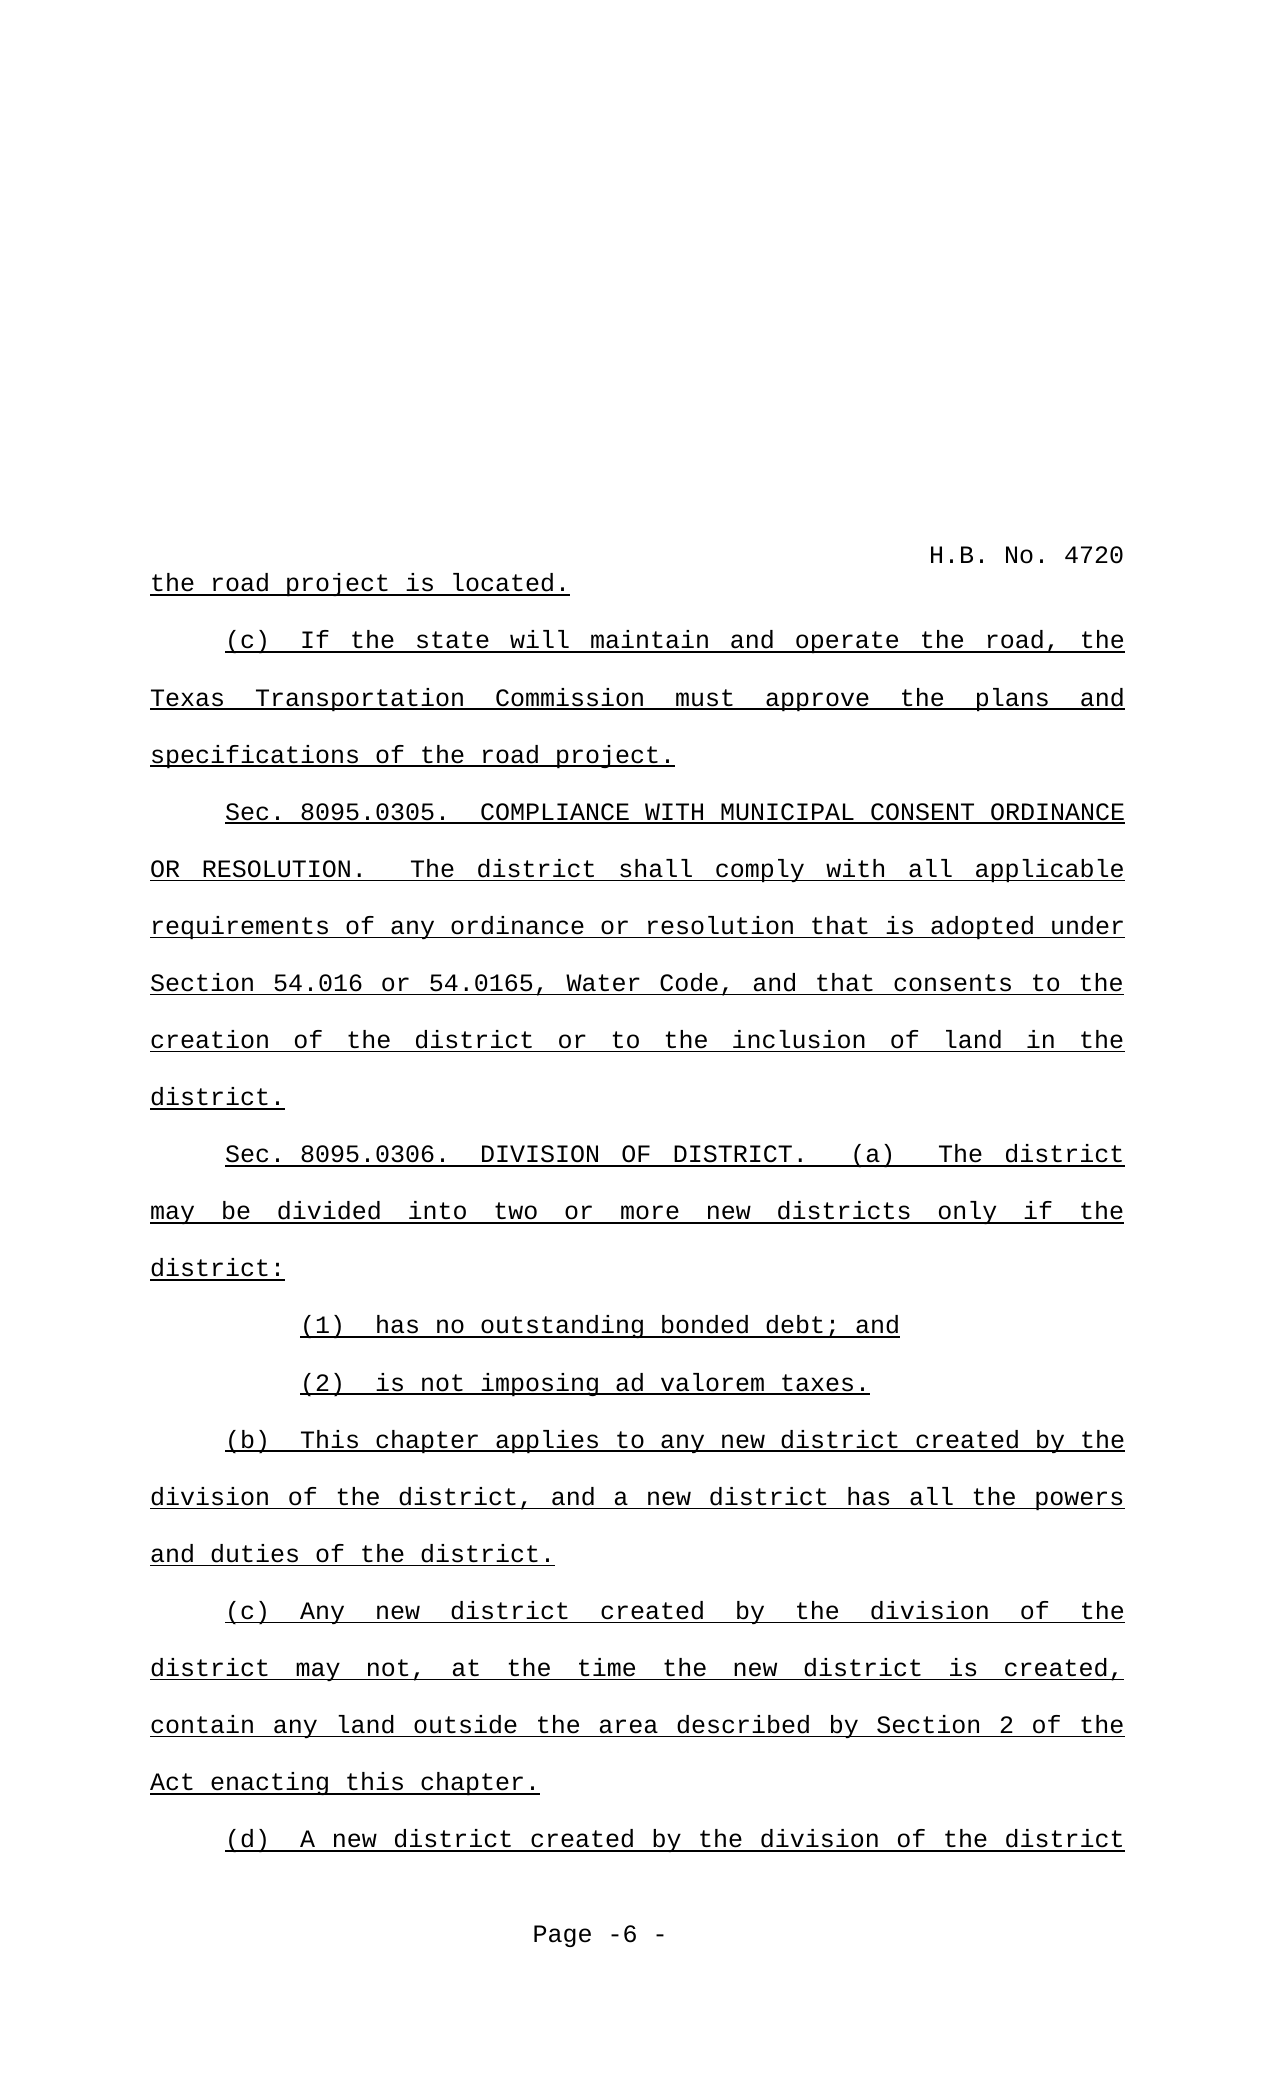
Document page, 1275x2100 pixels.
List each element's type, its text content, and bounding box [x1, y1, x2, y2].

text (c) Any new district created by the division of the district may not, at the time the new district is created, contain any land outside the area described by Section 2 of the Act enacting this chapter. [150, 1598, 1125, 1736]
text (c) If the state will maintain and operate the road, the Texas Transportation Commission must approve the plans and specifications of the road project. [150, 628, 1125, 708]
text Sec. 8095.0306. DIVISION OF DISTRICT. (a) The district may be divided into two or more new districts only if the district: [150, 1142, 1125, 1284]
text (c) Any new district created by the division of the district may not, at the time the new district is created, contain any land outside the area described by Section 2 of the Act enacting this chapter. [150, 1737, 1125, 1798]
text (c) If the state will maintain and operate the road, the Texas Transportation Commission must approve the plans and specifications of the road project. [150, 710, 1125, 771]
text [150, 571, 1125, 599]
text Sec. 8095.0305. COMPLIANCE WITH MUNICIPAL CONSENT ORDINANCE OR RESOLUTION. The district shall comply with all applicable requirements of any ordinance or resolution that is adopted under Section 54.016 or 54.0165, Water Code, and that consents to the creation of the district or to the inclusion of land in the district. [150, 881, 1125, 937]
text (b) This chapter applies to any new district created by the division of the district, and a new district has all the powers and duties of the district. [150, 1427, 1125, 1508]
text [150, 1827, 1125, 1855]
text (1) has no outstanding bonded debt; and [150, 1313, 1125, 1341]
text (b) This chapter applies to any new district created by the division of the district, and a new district has all the powers and duties of the district. [150, 1509, 1125, 1570]
text Sec. 8095.0305. COMPLIANCE WITH MUNICIPAL CONSENT ORDINANCE OR RESOLUTION. The district shall comply with all applicable requirements of any ordinance or resolution that is adopted under Section 54.016 or 54.0165, Water Code, and that consents to the creation of the district or to the inclusion of land in the district. [150, 938, 1125, 1051]
text Sec. 8095.0305. COMPLIANCE WITH MUNICIPAL CONSENT ORDINANCE OR RESOLUTION. The district shall comply with all applicable requirements of any ordinance or resolution that is adopted under Section 54.016 or 54.0165, Water Code, and that consents to the creation of the district or to the inclusion of land in the district. [150, 799, 1125, 880]
text Sec. 8095.0305. COMPLIANCE WITH MUNICIPAL CONSENT ORDINANCE OR RESOLUTION. The district shall comply with all applicable requirements of any ordinance or resolution that is adopted under Section 54.016 or 54.0165, Water Code, and that consents to the creation of the district or to the inclusion of land in the district. [150, 1052, 1125, 1113]
text (2) is not imposing ad valorem taxes. [150, 1370, 1125, 1398]
